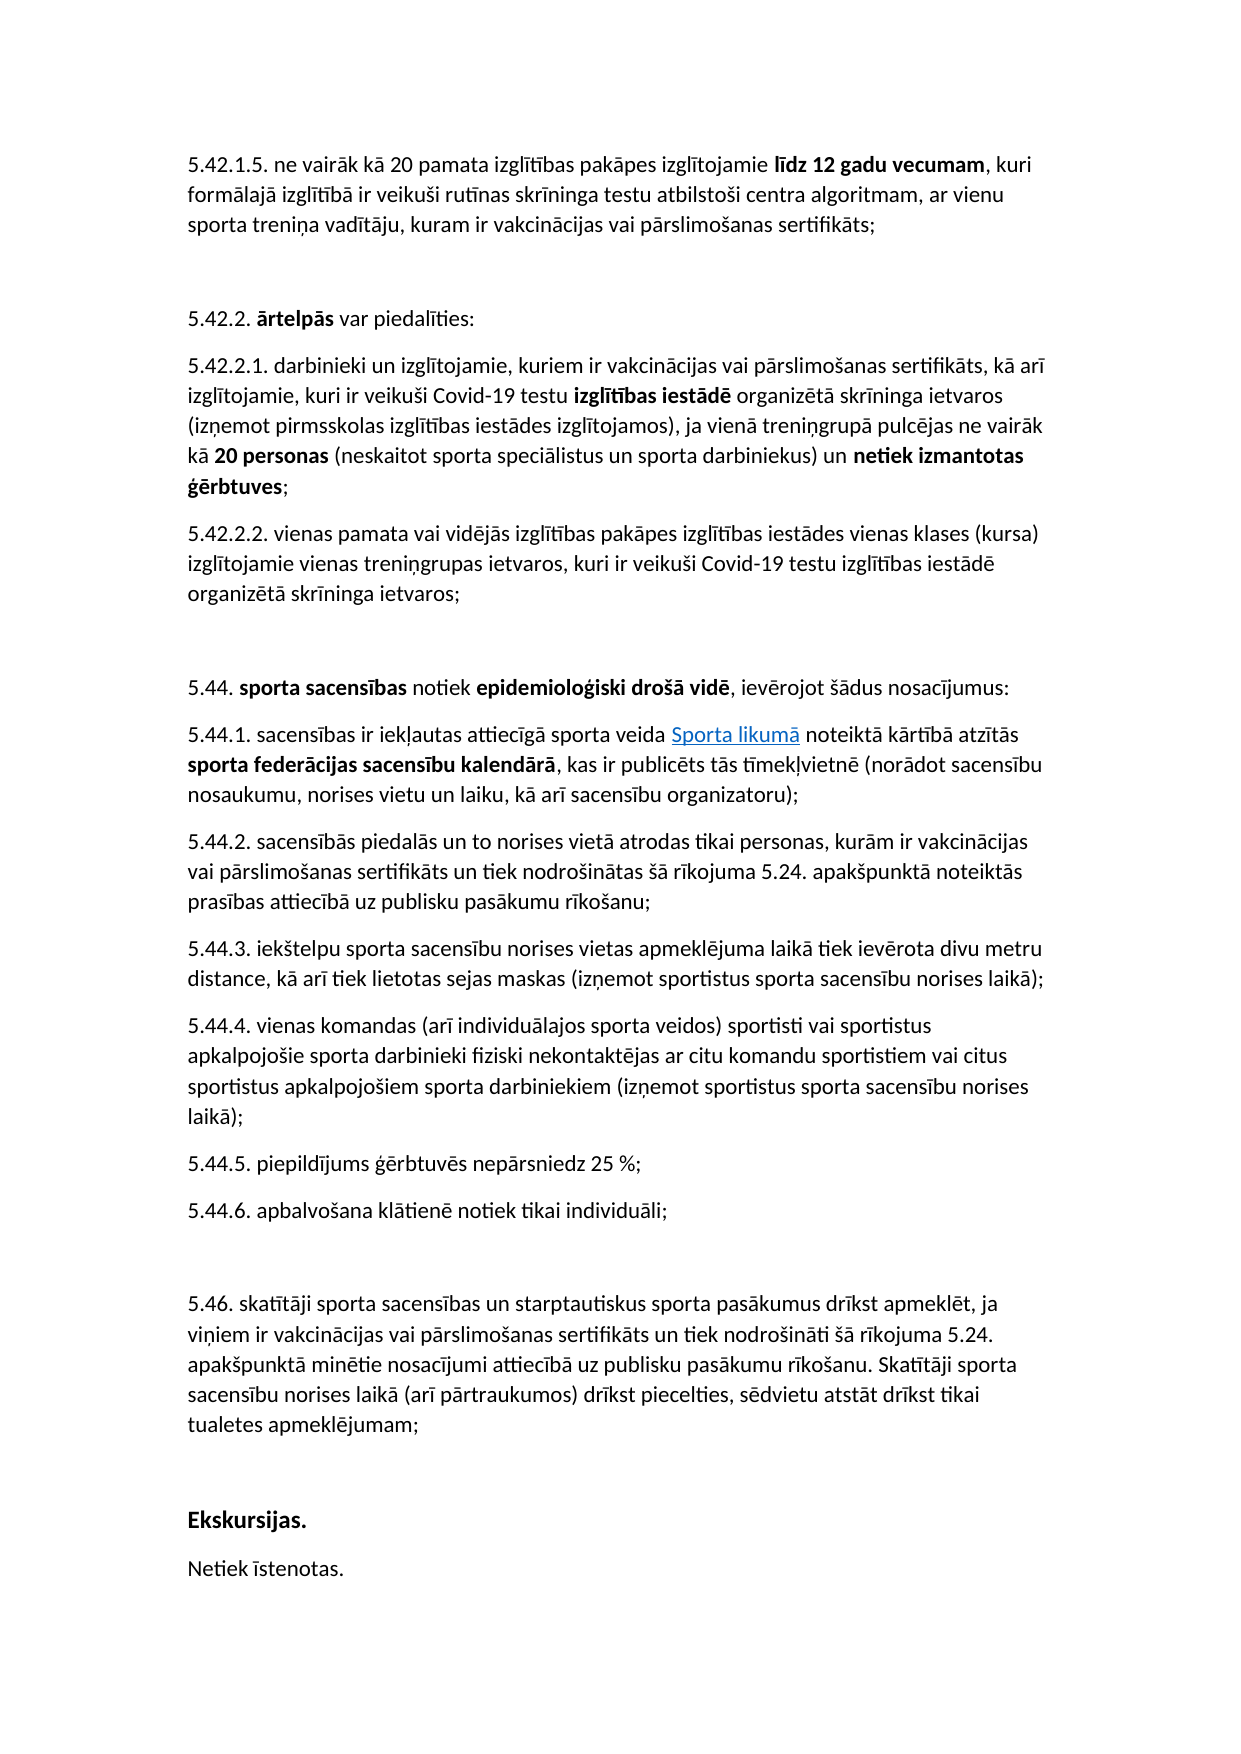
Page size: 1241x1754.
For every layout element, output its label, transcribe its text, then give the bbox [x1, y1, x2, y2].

text Netiek īstenotas. [187, 1554, 1053, 1582]
text 5.46. skatītāji sporta sacensības un starptautiskus sporta pasākumus drīkst apmeklēt, ja viņiem ir vakcinācijas vai pārslimošanas sertifikāts un tiek nodrošināti šā rīkojuma 5.24. apakšpunktā minētie nosacījumi attiecībā uz publisku pasākumu rīkošanu. Skatītāji sporta sacensību norises laikā (arī pārtraukumos) drīkst piecelties, sēdvietu atstāt drīkst tikai tualetes apmeklējumam; [187, 1289, 1053, 1438]
text Ekskursijas. [187, 1504, 1053, 1535]
text 5.44.6. apbalvošana klātienē notiek tikai individuāli; [187, 1196, 1053, 1224]
text 5.44. sporta sacensības notiek epidemioloģiski drošā vidē, ievērojot šādus nosacījumus: [187, 673, 1053, 701]
text 5.42.1.5. ne vairāk kā 20 pamata izglītības pakāpes izglītojamie līdz 12 gadu vecumam, kuri formālajā izglītībā ir veikuši rutīnas skrīninga testu atbilstoši centra algoritmam, ar vienu sporta treniņa vadītāju, kuram ir vakcinācijas vai pārslimošanas sertifikāts; [187, 150, 1053, 238]
text 5.44.3. iekštelpu sporta sacensību norises vietas apmeklējuma laikā tiek ievērota divu metru distance, kā arī tiek lietotas sejas maskas (izņemot sportistus sporta sacensību norises laikā); [187, 934, 1053, 993]
text 5.42.2. ārtelpās var piedalīties: [187, 304, 1053, 332]
text 5.44.2. sacensībās piedalās un to norises vietā atrodas tikai personas, kurām ir vakcinācijas vai pārslimošanas sertifikāts un tiek nodrošinātas šā rīkojuma 5.24. apakšpunktā noteiktās prasības attiecībā uz publisku pasākumu rīkošanu; [187, 827, 1053, 916]
text 5.42.2.1. darbinieki un izglītojamie, kuriem ir vakcinācijas vai pārslimošanas sertifikāts, kā arī izglītojamie, kuri ir veikuši Covid-19 testu izglītības iestādē organizētā skrīninga ietvaros (izņemot pirmsskolas izglītības iestādes izglītojamos), ja vienā treniņgrupā pulcējas ne vairāk kā 20 personas (neskaitot sporta speciālistus un sporta darbiniekus) un netiek izmantotas ģērbtuves; [187, 351, 1053, 500]
text 5.44.5. piepildījums ģērbtuvēs nepārsniedz 25 %; [187, 1149, 1053, 1177]
text 5.44.1. sacensības ir iekļautas attiecīgā sporta veida Sporta likumā noteiktā kārtībā atzītās sporta federācijas sacensību kalendārā, kas ir publicēts tās tīmekļvietnē (norādot sacensību nosaukumu, norises vietu un laiku, kā arī sacensību organizatoru); [187, 720, 1053, 808]
text 5.42.2.2. vienas pamata vai vidējās izglītības pakāpes izglītības iestādes vienas klases (kursa) izglītojamie vienas treniņgrupas ietvaros, kuri ir veikuši Covid-19 testu izglītības iestādē organizētā skrīninga ietvaros; [187, 519, 1053, 607]
text 5.44.4. vienas komandas (arī individuālajos sporta veidos) sportisti vai sportistus apkalpojošie sporta darbinieki fiziski nekontaktējas ar citu komandu sportistiem vai citus sportistus apkalpojošiem sporta darbiniekiem (izņemot sportistus sporta sacensību norises laikā); [187, 1011, 1053, 1130]
